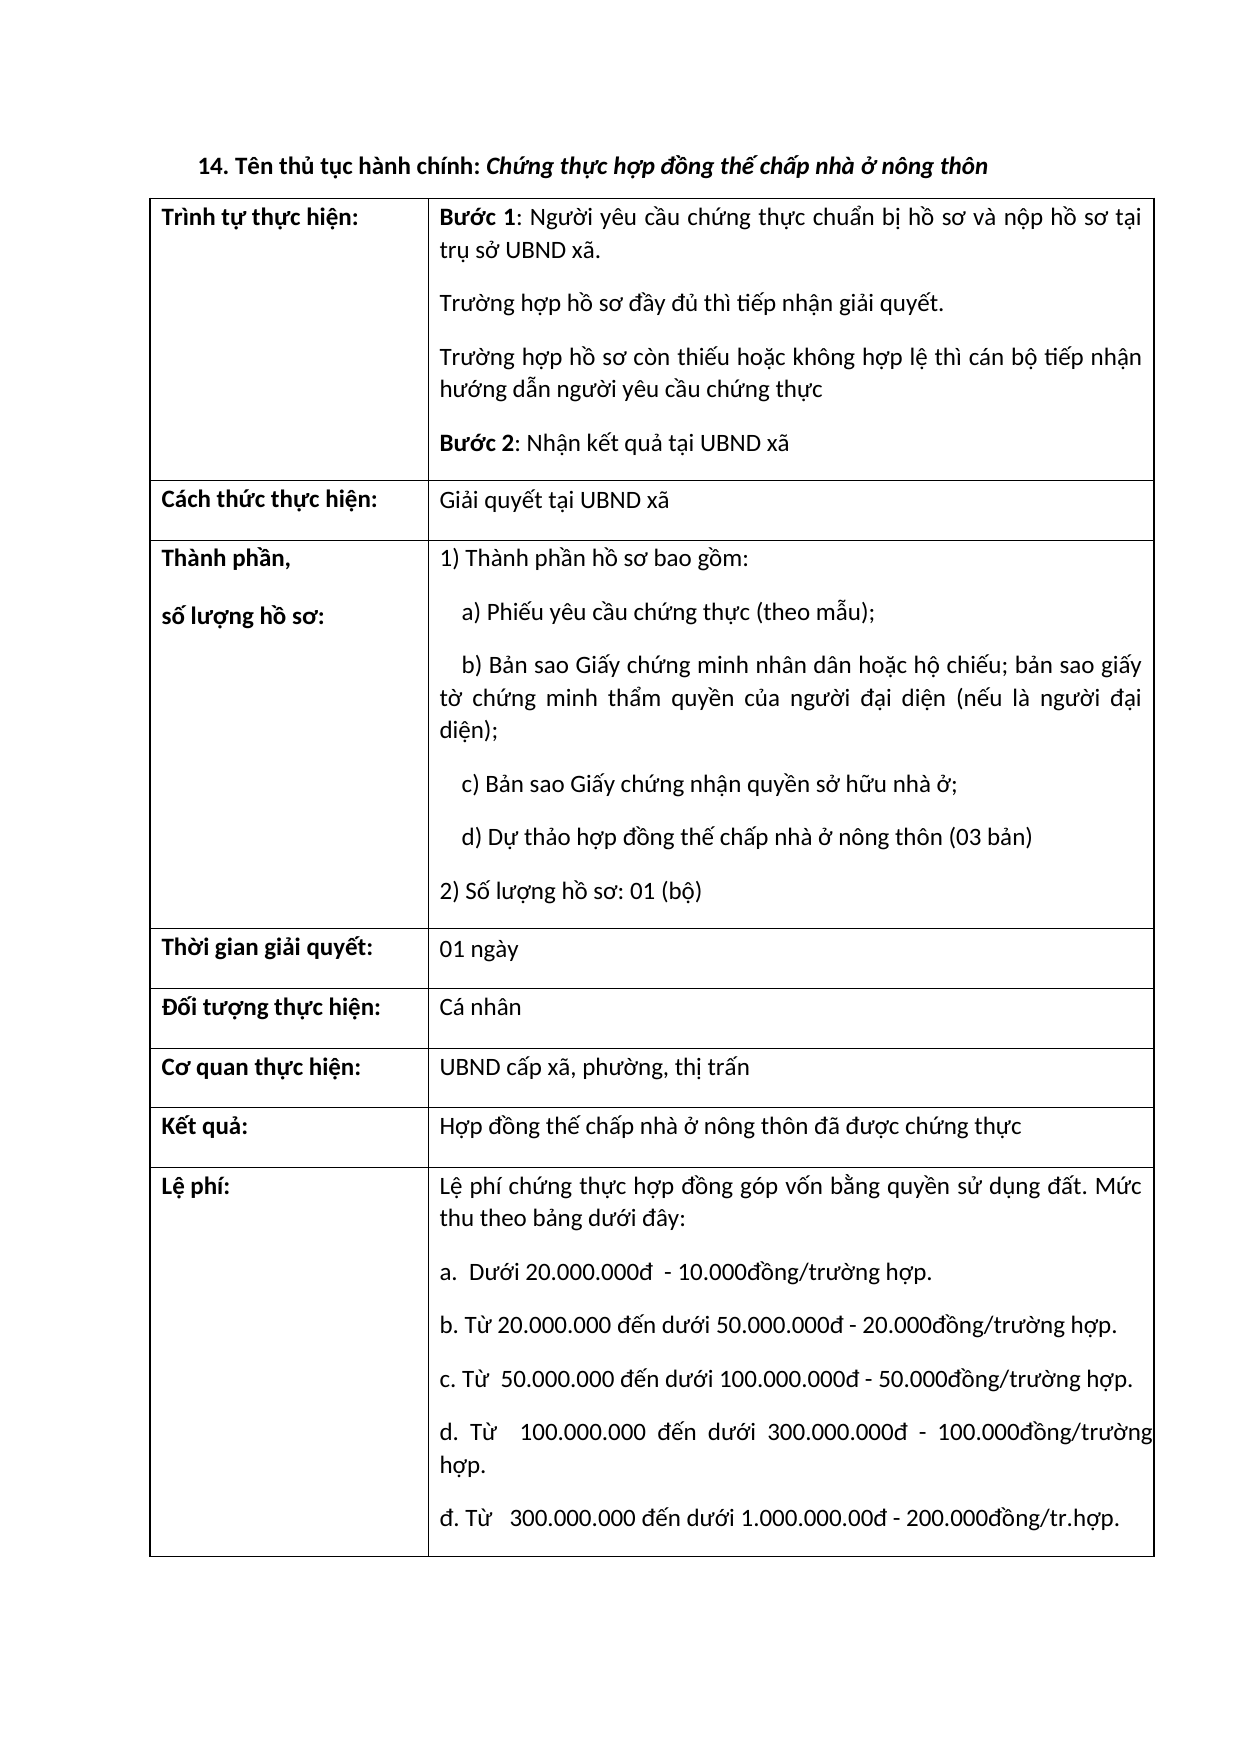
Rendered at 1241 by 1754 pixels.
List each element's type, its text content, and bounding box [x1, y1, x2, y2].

table_cell 1) Thành phần hồ sơ bao gồm: a) Phiếu yêu cầu chứng thực (theo mẫu); b) Bản sao Giấy chứng minh nhân dân hoặc hộ chiếu; bản sao giấy tờ chứng minh thẩm quyền của người đại diện (nếu là người đại diện); c) Bản sao Giấy chứng nhận quyền sở hữu nhà ở; d) Dự thảo hợp đồng thế chấp nhà ở nông thôn (03 bản) 2) Số lượng hồ sơ: 01 (bộ) [429, 541, 1153, 928]
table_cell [429, 1168, 1153, 1556]
table_cell Lệ phí: [151, 1168, 428, 1556]
table_cell Thành phần, số lượng hồ sơ: [151, 541, 428, 928]
table_cell Cá nhân [429, 989, 1153, 1047]
table_cell Kết quả: [151, 1108, 428, 1167]
table_cell Cách thức thực hiện: [151, 481, 428, 539]
text 14. Tên thủ tục hành chính: Chứng thực hợp đồng thế chấp nhà ở nông thôn [150, 150, 1090, 181]
table_cell Hợp đồng thế chấp nhà ở nông thôn đã được chứng thực [429, 1108, 1153, 1167]
table_cell 01 ngày [429, 929, 1153, 988]
table_cell Đối tượng thực hiện: [151, 989, 428, 1047]
table_cell Thời gian giải quyết: [151, 929, 428, 988]
table_header Bước 1: Người yêu cầu chứng thực chuẩn bị hồ sơ và nộp hồ sơ tại trụ sở UBND xã. Trường hợp hồ sơ đầy đủ thì tiếp nhận giải quyết. Trường hợp hồ sơ còn thiếu hoặc không hợp lệ thì cán bộ tiếp nhận hướng dẫn người yêu cầu chứng thực Bước 2: Nhận kết quả tại UBND xã [429, 199, 1153, 480]
table_cell Giải quyết tại UBND xã [429, 481, 1153, 539]
table_header Trình tự thực hiện: [151, 199, 428, 480]
table_cell UBND cấp xã, phường, thị trấn [429, 1049, 1153, 1107]
table_cell Cơ quan thực hiện: [151, 1049, 428, 1107]
